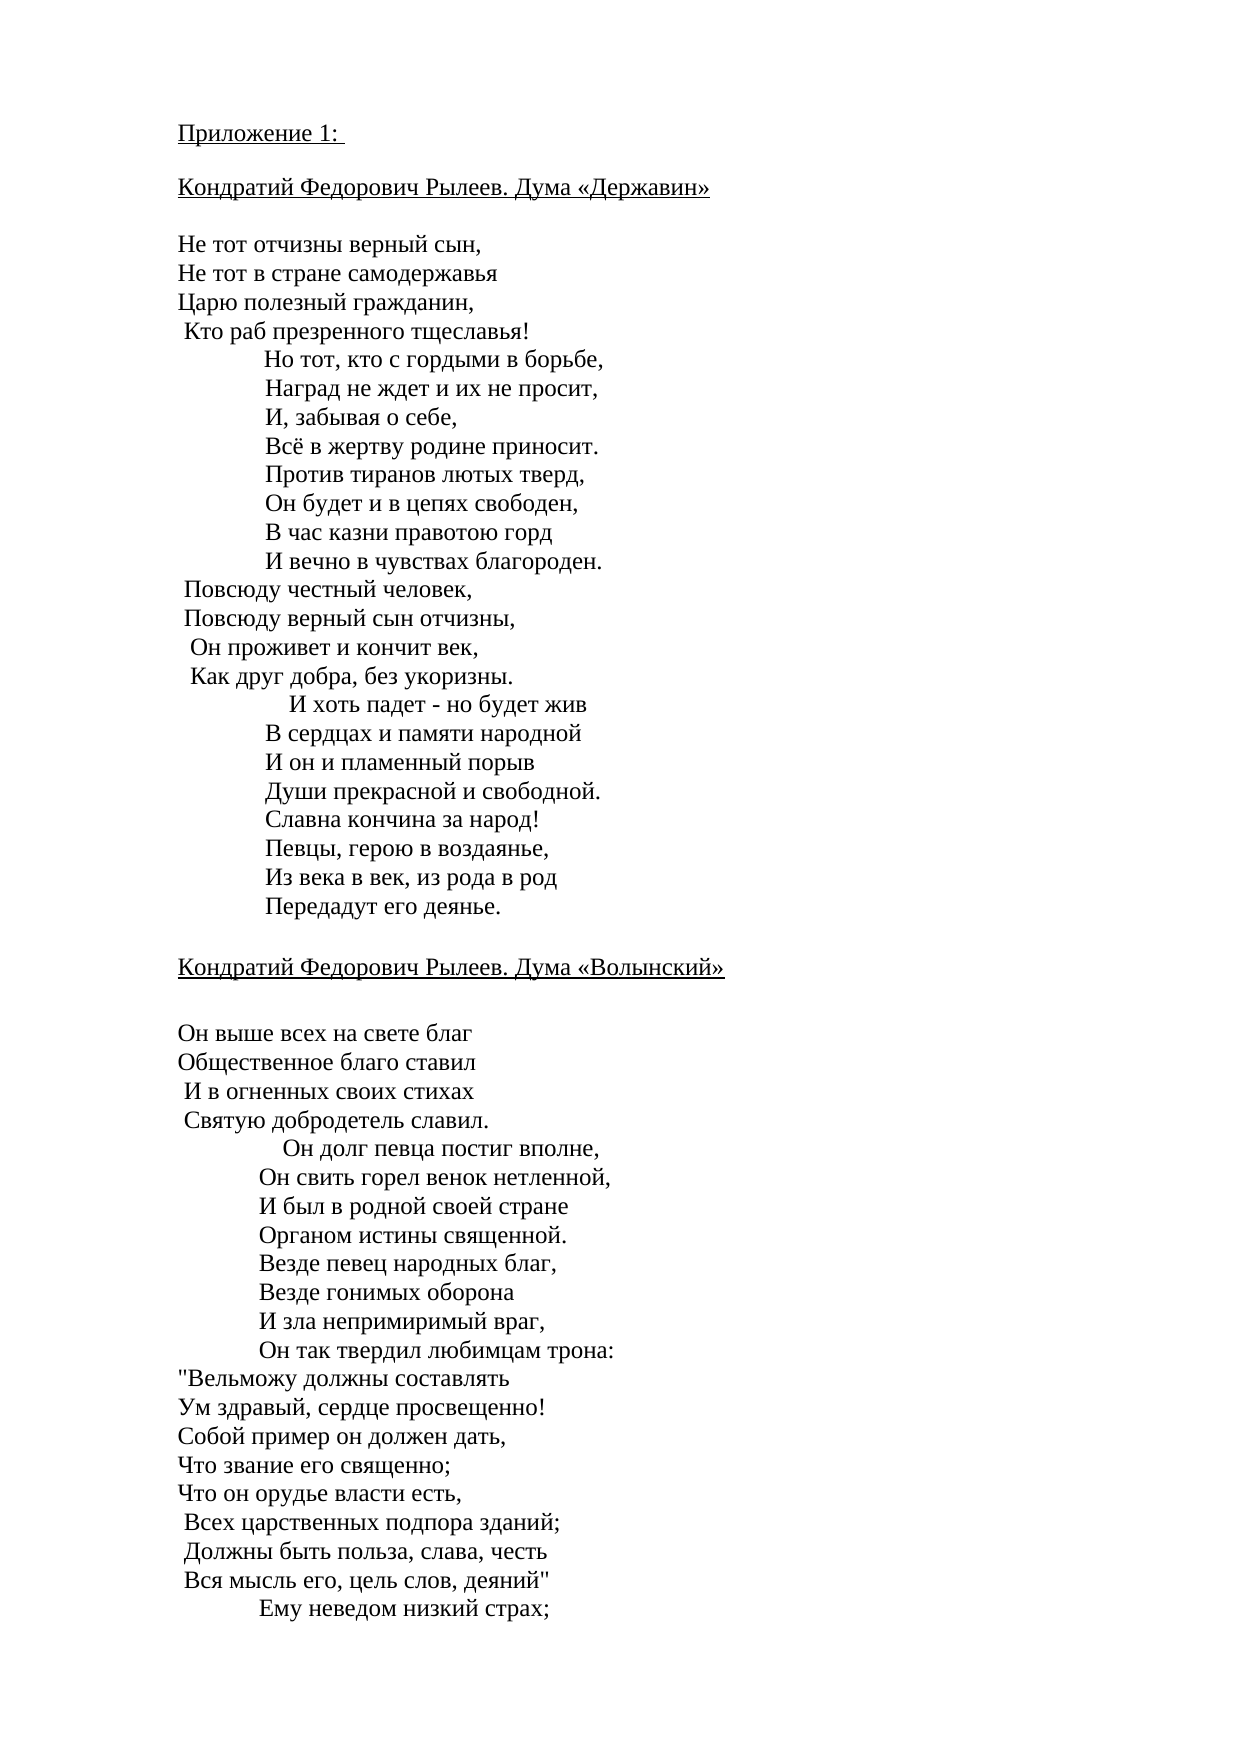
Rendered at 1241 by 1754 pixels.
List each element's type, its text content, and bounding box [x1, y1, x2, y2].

text Но тот, кто с гордыми в борьбе, [177, 344, 1152, 373]
text И он и пламенный порыв [177, 747, 1152, 776]
text Ему неведом низкий страх; [177, 1593, 1152, 1622]
text Передадут его деянье. [177, 891, 1152, 919]
text Как друг добра, без укоризны. [177, 661, 1152, 689]
text Повсюду честный человек, [177, 574, 1152, 603]
text Славна кончина за народ! [177, 804, 1152, 833]
text Кондратий Федорович Рылеев. Дума «Державин» [177, 172, 1152, 201]
text Он будет и в цепях свободен, [177, 488, 1152, 517]
text И, забывая о себе, [177, 402, 1152, 431]
text "Вельможу должны составлять [177, 1363, 1152, 1392]
text Он так твердил любимцам трона: [177, 1335, 1152, 1363]
text И вечно в чувствах благороден. [177, 546, 1152, 574]
text Царю полезный гражданин, [177, 287, 1152, 316]
text В час казни правотою горд [177, 517, 1152, 546]
text Наград не ждет и их не просит, [177, 373, 1152, 402]
text Кондратий Федорович Рылеев. Дума «Волынский» [177, 952, 1152, 981]
text И был в родной своей стране [177, 1191, 1152, 1220]
text Кто раб презренного тщеславья! [177, 316, 1152, 344]
text Ум здравый, сердце просвещенно! [177, 1392, 1152, 1421]
text Везде гонимых оборона [177, 1277, 1152, 1306]
text Что звание его священно; [177, 1450, 1152, 1478]
text Против тиранов лютых тверд, [177, 459, 1152, 488]
text Органом истины священной. [177, 1220, 1152, 1248]
text Он долг певца постиг вполне, [177, 1133, 1152, 1162]
text Всё в жертву родине приносит. [177, 431, 1152, 459]
text Он выше всех на свете благ [177, 1018, 1152, 1047]
text И в огненных своих стихах [177, 1076, 1152, 1105]
text Что он орудье власти есть, [177, 1478, 1152, 1507]
text Собой пример он должен дать, [177, 1421, 1152, 1450]
text Общественное благо ставил [177, 1047, 1152, 1076]
text Души прекрасной и свободной. [177, 776, 1152, 804]
text Всех царственных подпора зданий; [177, 1507, 1152, 1536]
text Не тот в стране самодержавья [177, 258, 1152, 287]
text Повсюду верный сын отчизны, [177, 603, 1152, 632]
text И хоть падет - но будет жив [177, 689, 1152, 718]
text Певцы, герою в воздаянье, [177, 833, 1152, 862]
text Он проживет и кончит век, [177, 632, 1152, 661]
text Должны быть польза, слава, честь [177, 1536, 1152, 1565]
text Святую добродетель славил. [177, 1105, 1152, 1133]
text В сердцах и памяти народной [177, 718, 1152, 747]
text Он свить горел венок нетленной, [177, 1162, 1152, 1191]
text Не тот отчизны верный сын, [177, 229, 1152, 258]
text И зла непримиримый враг, [177, 1306, 1152, 1335]
text Приложение 1: [177, 118, 1152, 147]
text Из века в век, из рода в род [177, 862, 1152, 891]
text Везде певец народных благ, [177, 1248, 1152, 1277]
text Вся мысль его, цель слов, деяний" [177, 1565, 1152, 1593]
